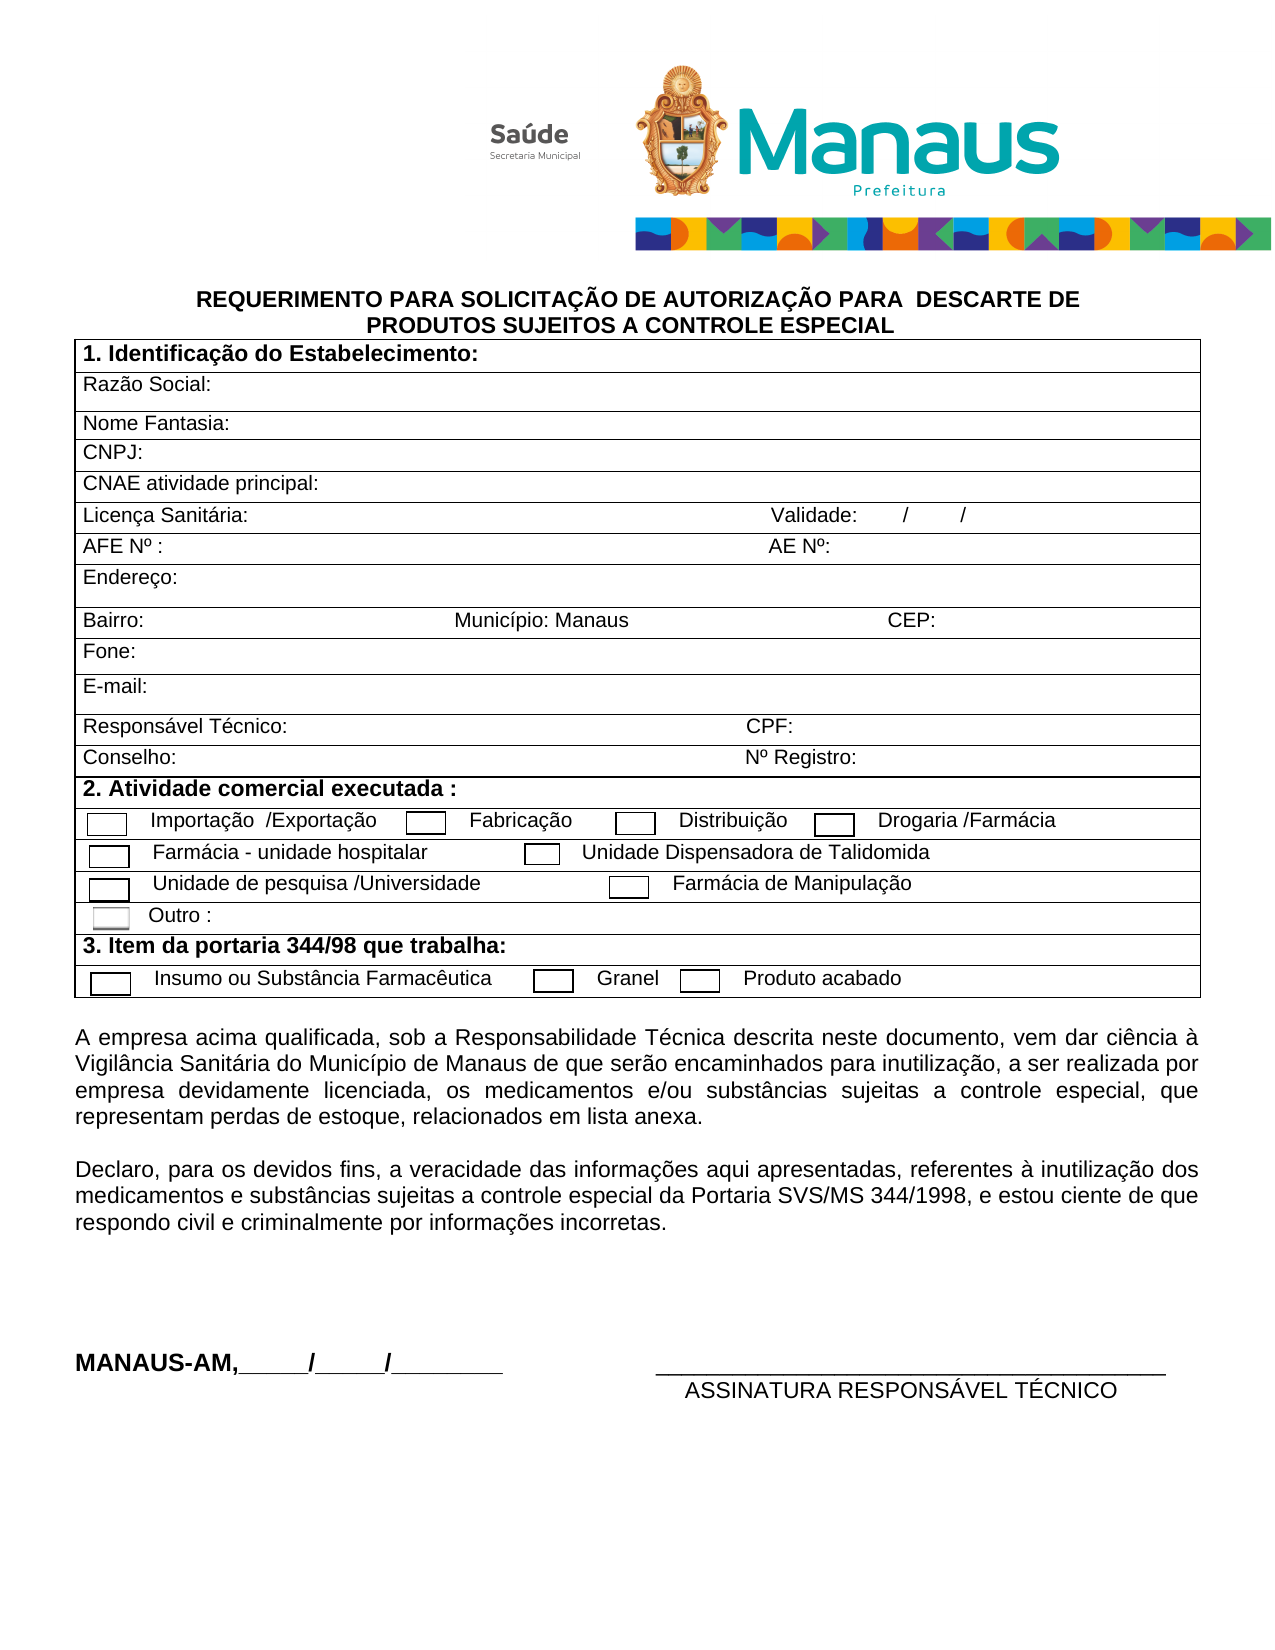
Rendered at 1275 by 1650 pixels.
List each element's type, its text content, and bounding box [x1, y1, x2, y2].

table_cell Endereço: [76, 565, 1200, 607]
table_cell Importação /Exportação Fabricação Distribuição Drogaria /Farmácia [76, 809, 1200, 839]
table_cell Fone: [76, 639, 1200, 674]
picture [465, 15, 1272, 261]
table_header 1. Identificação do Estabelecimento: [76, 340, 1200, 372]
table_cell CNPJ: [76, 440, 1200, 471]
table_cell Responsável Técnico: CPF: [76, 715, 1200, 745]
table_cell AFE Nº : AE Nº: [76, 534, 1200, 564]
table_cell 3. Item da portaria 344/98 que trabalha: [76, 935, 1200, 965]
table_cell E-mail: [76, 675, 1200, 713]
table_cell Insumo ou Substância Farmacêutica Granel Produto acabado [76, 966, 1200, 997]
table_cell Outro : [76, 903, 1200, 934]
table_cell Nome Fantasia: [76, 412, 1200, 439]
text MANAUS-AM,_____/_____/________ ________________________________________ [75, 1348, 1200, 1377]
table_cell CNAE atividade principal: [76, 472, 1200, 502]
table_cell Unidade de pesquisa /Universidade Farmácia de Manipulação [76, 872, 1200, 902]
table_cell Razão Social: [76, 373, 1200, 411]
table_cell Licença Sanitária: Validade: / / [76, 503, 1200, 533]
text Declaro, para os devidos fins, a veracidade das informações aqui apresentadas, referentes à inutilização dos medicamentos e substâncias sujeitas a controle especial da Portaria SVS/MS 344/1998, e estou ciente de que respondo civil e criminalmente por informações incorretas. [75, 1156, 1200, 1235]
table_cell 2. Atividade comercial executada : [76, 778, 1200, 808]
text REQUERIMENTO PARA SOLICITAÇÃO DE AUTORIZAÇÃO PARA DESCARTE DE PRODUTOS SUJEITOS A CONTROLE ESPECIAL [119, 286, 1141, 338]
text ASSINATURA RESPONSÁVEL TÉCNICO [75, 1377, 1200, 1404]
table_cell Farmácia - unidade hospitalar Unidade Dispensadora de Talidomida [76, 840, 1200, 871]
picture [91, 907, 128, 930]
table_cell Bairro: Município: Manaus CEP: [76, 608, 1200, 638]
text A empresa acima qualificada, sob a Responsabilidade Técnica descrita neste documento, vem dar ciência à Vigilância Sanitária do Município de Manaus de que serão encaminhados para inutilização, a ser realizada por empresa devidamente licenciada, os medicamentos e/ou substâncias sujeitas a controle especial, que representam perdas de estoque, relacionados em lista anexa. [75, 1024, 1200, 1129]
table_cell Conselho: Nº Registro: [76, 746, 1200, 776]
